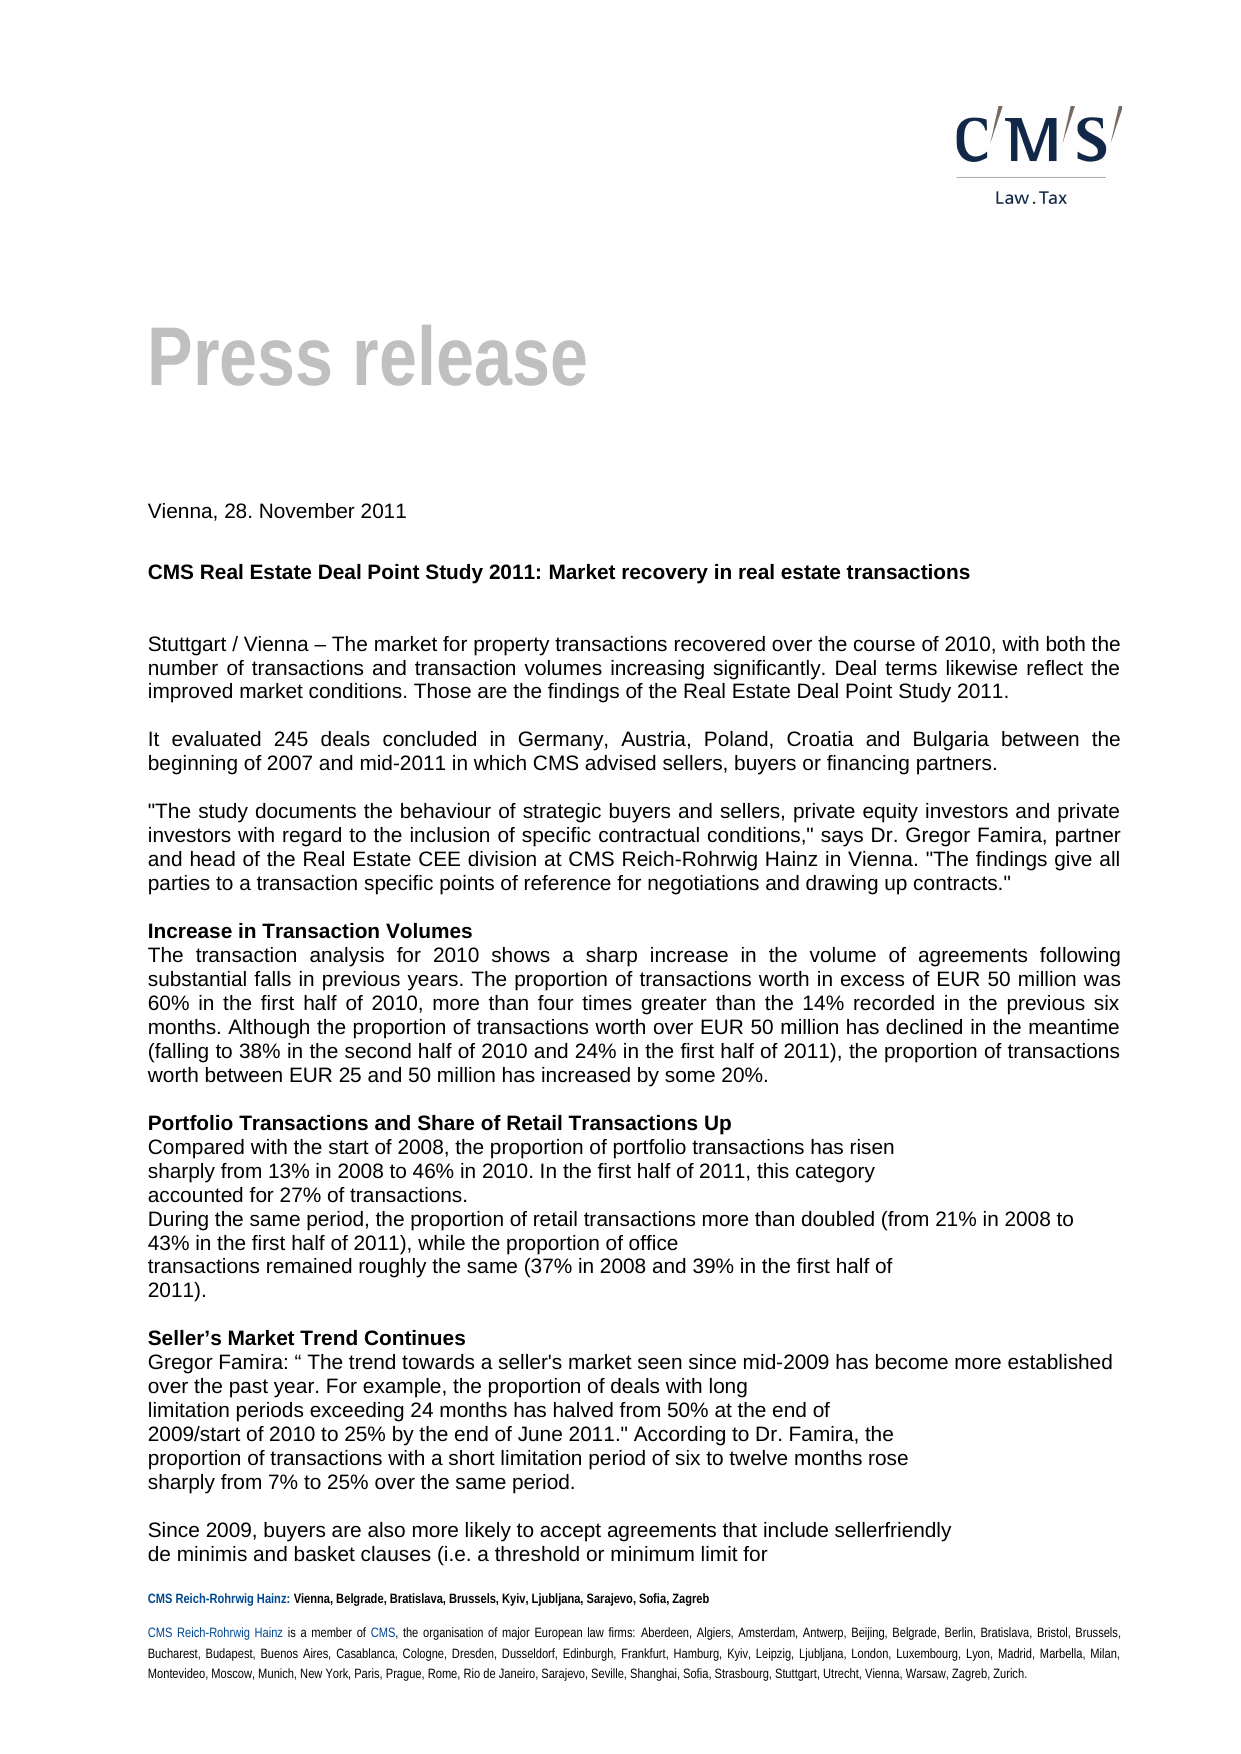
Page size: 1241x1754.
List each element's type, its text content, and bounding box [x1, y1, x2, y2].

text Portfolio Transactions and Share of Retail Transactions Up [148, 1111, 1122, 1134]
text accounted for 27% of transactions. [148, 1182, 1122, 1206]
text sharply from 13% in 2008 to 46% in 2010. In the first half of 2011, this category [148, 1158, 1122, 1182]
text Gregor Famira: “ The trend towards a seller's market seen since mid-2009 has become more established over the past year. For example, the proportion of deals with long [148, 1350, 1122, 1398]
list During the same period, the proportion of retail transactions more than doubled (from 21% in 2008 to 43% in the first half of 2011), while the proportion of office [148, 1206, 1122, 1254]
picture [956, 106, 1123, 204]
text Stuttgart / Vienna – The market for property transactions recovered over the course of 2010, with both the number of transactions and transaction volumes increasing significantly. Deal terms likewise reflect the improved market conditions. Those are the findings of the Real Estate Deal Point Study 2011. [148, 631, 1122, 703]
list 2011). [148, 1278, 1122, 1302]
text "The study documents the behaviour of strategic buyers and sellers, private equity investors and private investors with regard to the inclusion of specific contractual conditions," says Dr. Gregor Famira, partner and head of the Real Estate CEE division at CMS Reich-Rohrwig Hainz in Vienna. "The findings give all parties to a transaction specific points of reference for negotiations and drawing up contracts." [148, 799, 1122, 895]
text Vienna, 28. November 2011 [148, 499, 1122, 523]
text The transaction analysis for 2010 shows a sharp increase in the volume of agreements following substantial falls in previous years. The proportion of transactions worth in excess of EUR 50 million was 60% in the first half of 2010, more than four times greater than the 14% recorded in the previous six months. Although the proportion of transactions worth over EUR 50 million has declined in the meantime (falling to 38% in the second half of 2010 and 24% in the first half of 2011), the proportion of transactions worth between EUR 25 and 50 million has increased by some 20%. [148, 943, 1122, 1087]
list transactions remained roughly the same (37% in 2008 and 39% in the first half of [148, 1254, 1122, 1278]
text proportion of transactions with a short limitation period of six to twelve months rose [148, 1446, 1122, 1470]
text Compared with the start of 2008, the proportion of portfolio transactions has risen [148, 1134, 1122, 1158]
text CMS Real Estate Deal Point Study 2011: Market recovery in real estate transactions [148, 559, 1122, 583]
text 2009/start of 2010 to 25% by the end of June 2011." According to Dr. Famira, the [148, 1422, 1122, 1446]
text Press release [148, 308, 1122, 403]
text Seller’s Market Trend Continues [148, 1326, 1122, 1350]
text limitation periods exceeding 24 months has halved from 50% at the end of [148, 1398, 1122, 1422]
text de minimis and basket clauses (i.e. a threshold or minimum limit for [148, 1542, 1122, 1566]
text Increase in Transaction Volumes [148, 919, 1122, 943]
text Since 2009, buyers are also more likely to accept agreements that include sellerfriendly [148, 1518, 1122, 1542]
text sharply from 7% to 25% over the same period. [148, 1470, 1122, 1494]
text It evaluated 245 deals concluded in Germany, Austria, Poland, Croatia and Bulgaria between the beginning of 2007 and mid-2011 in which CMS advised sellers, buyers or financing partners. [148, 727, 1122, 775]
